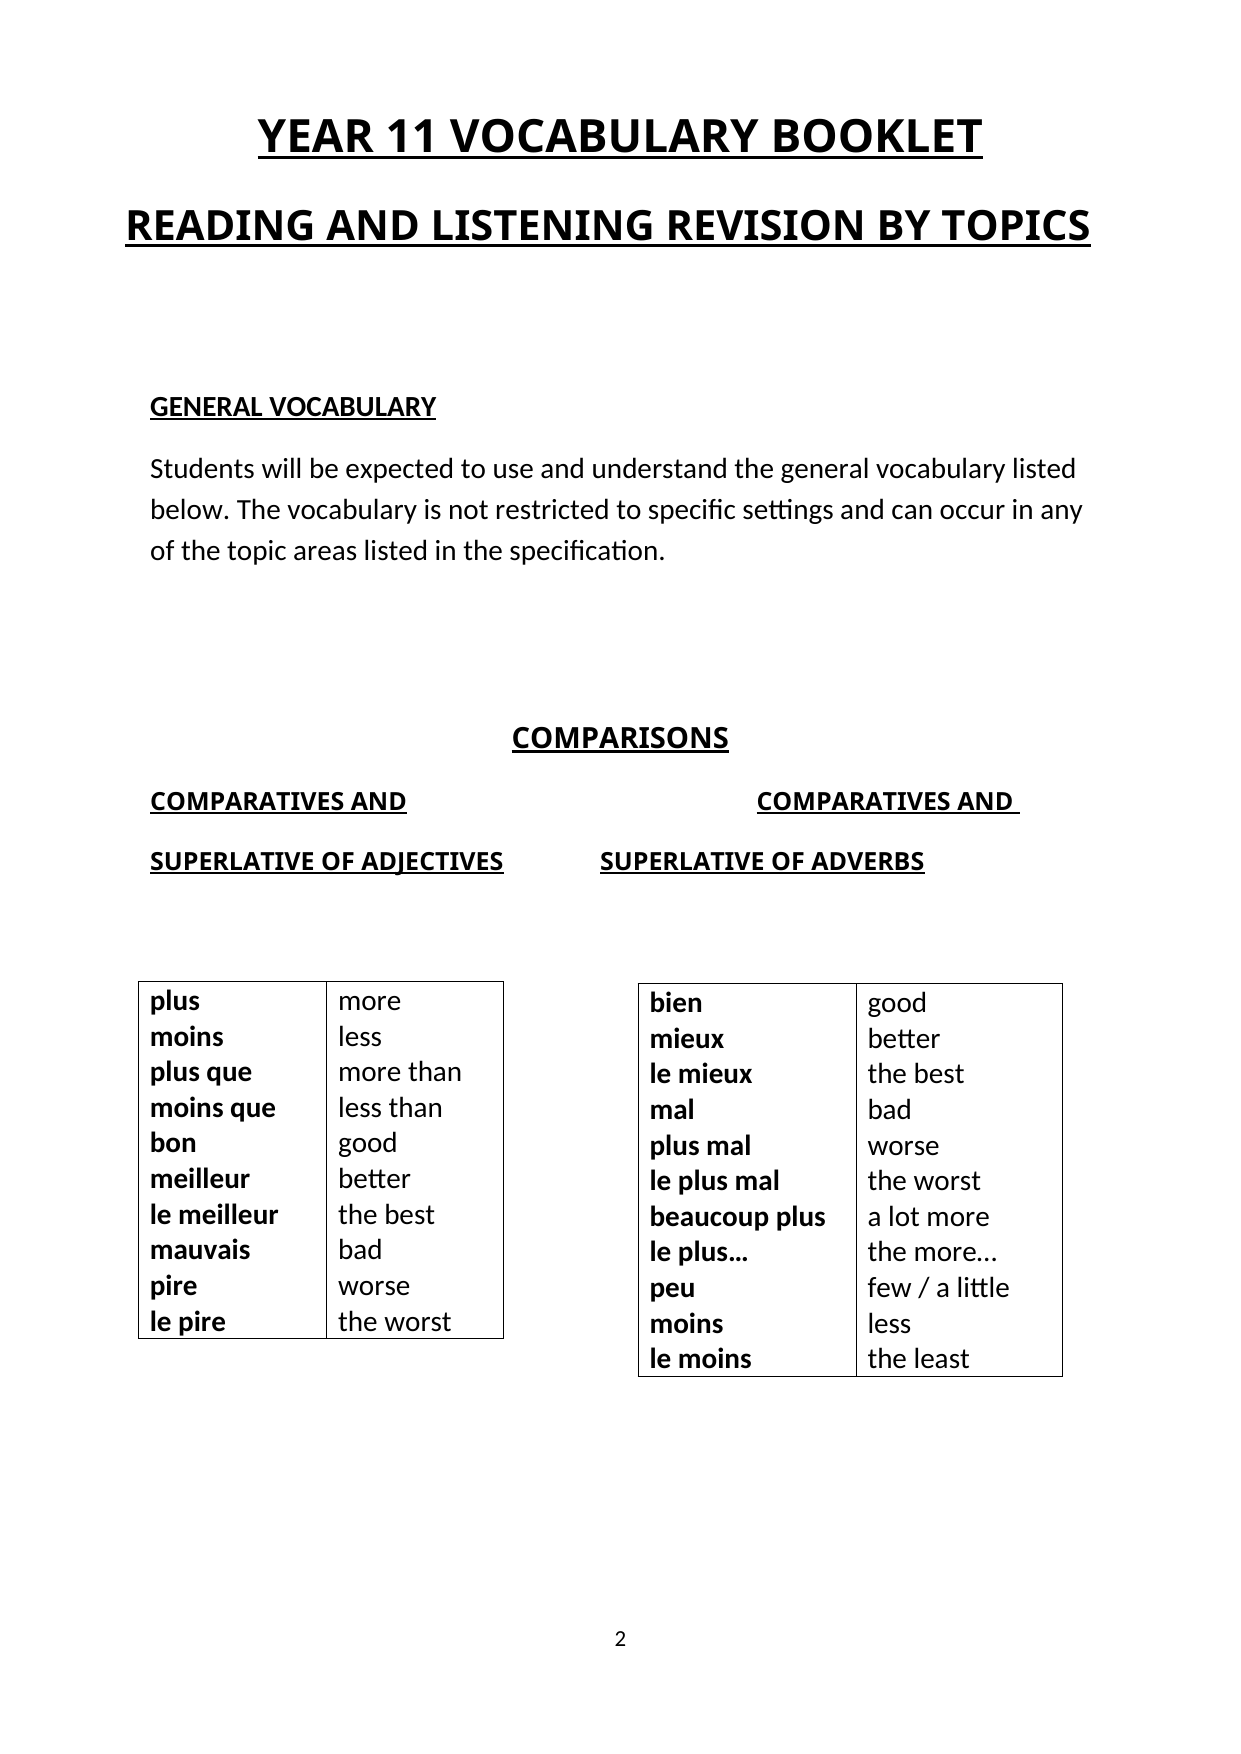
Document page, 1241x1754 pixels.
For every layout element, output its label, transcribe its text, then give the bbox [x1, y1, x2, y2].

text COMPARISONS [150, 717, 1090, 757]
text COMPARATIVES AND COMPARATIVES AND [150, 783, 1090, 817]
text Students will be expected to use and understand the general vocabulary listed below. The vocabulary is not restricted to specific settings and can occur in any of the topic areas listed in the specification. [150, 450, 1090, 567]
table_header bien mieux le mieux mal plus mal le plus mal beaucoup plus le plus… peu moins le moins [639, 984, 856, 1376]
text READING AND LISTENING REVISION BY TOPICS [47, 196, 1169, 253]
table_header good better the best bad worse the worst a lot more the more… few / a little less the least [857, 984, 1062, 1376]
text SUPERLATIVE OF ADJECTIVES SUPERLATIVE OF ADVERBS [150, 843, 1090, 877]
table_header plus moins plus que moins que bon meilleur le meilleur mauvais pire le pire [139, 982, 326, 1338]
text YEAR 11 VOCABULARY BOOKLET [150, 103, 1090, 166]
table_header more less more than less than good better the best bad worse the worst [327, 982, 503, 1338]
text GENERAL VOCABULARY [150, 388, 1090, 424]
